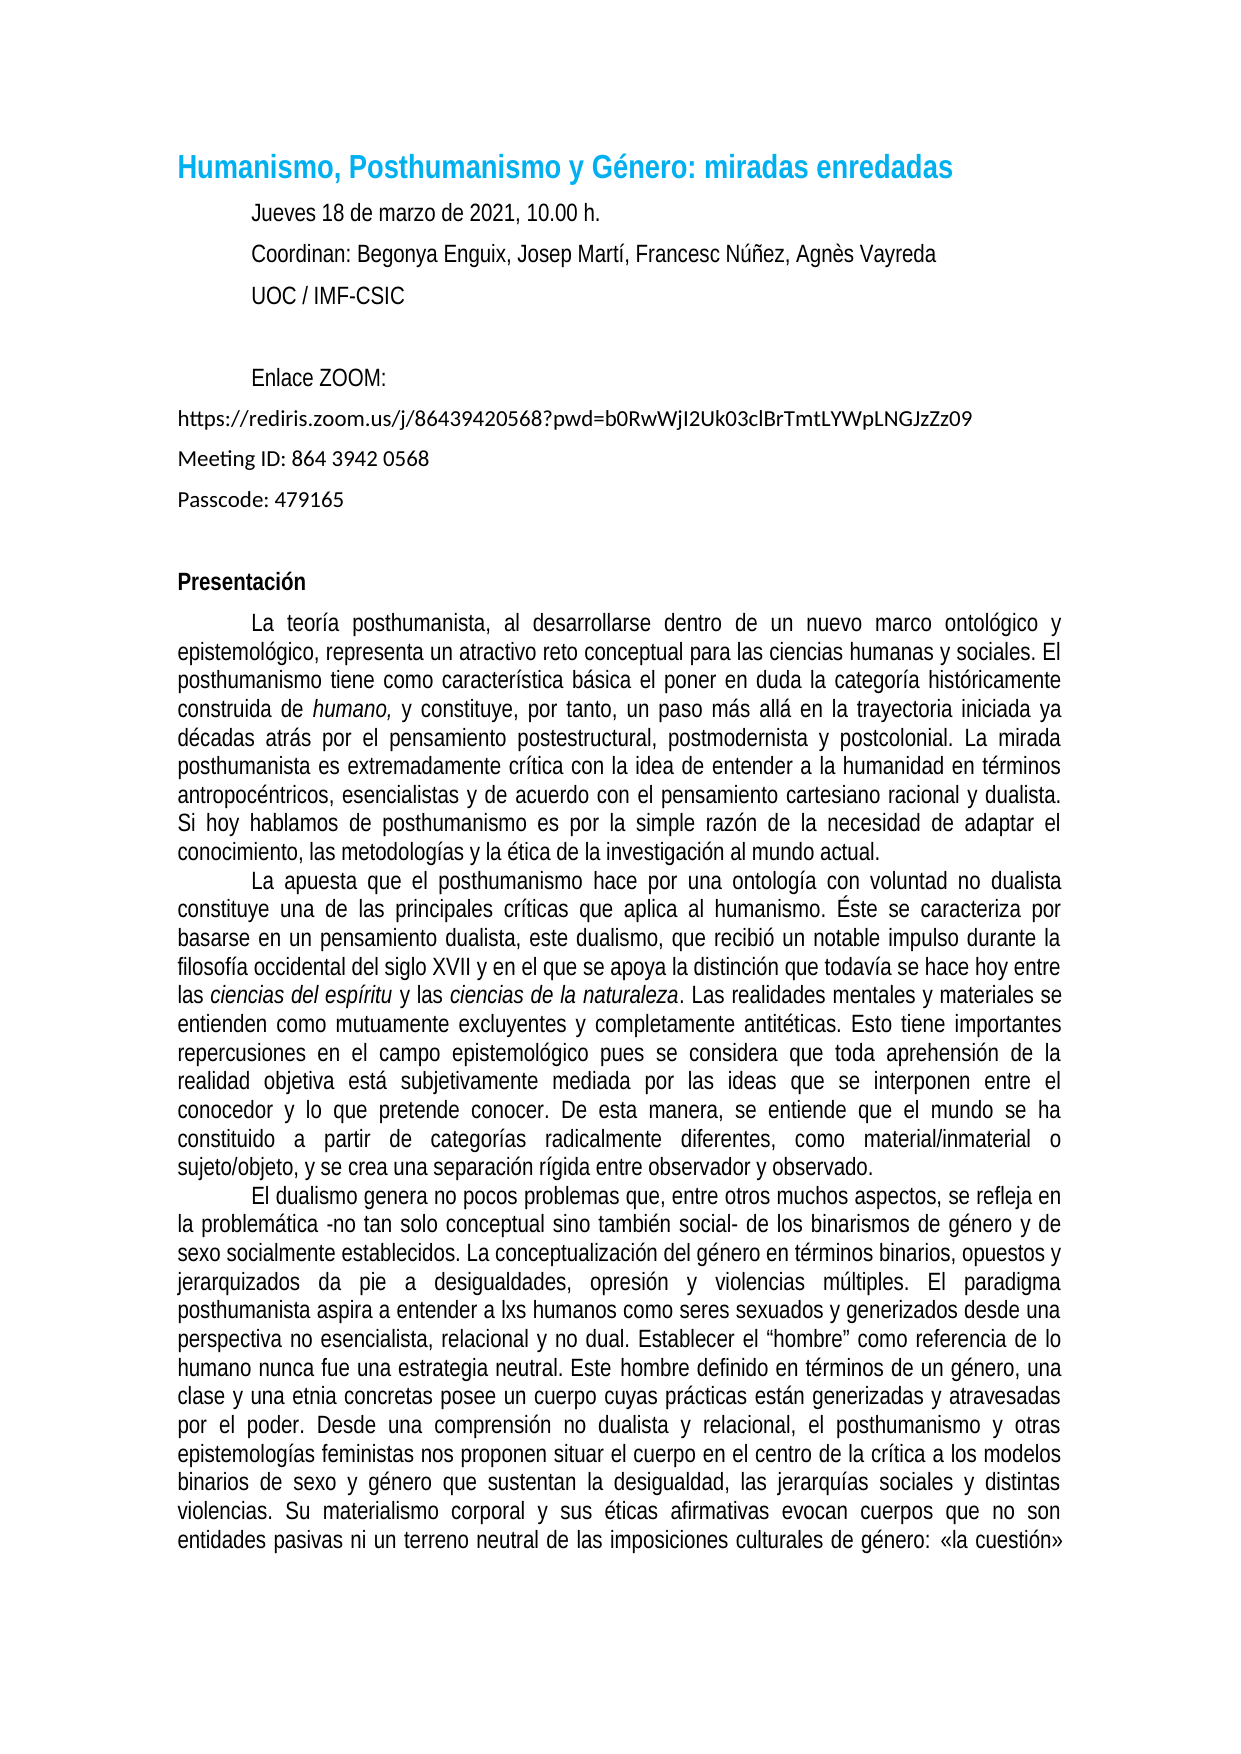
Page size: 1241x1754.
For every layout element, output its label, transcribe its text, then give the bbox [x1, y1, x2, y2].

text Coordinan: Begonya Enguix, Josep Martí, Francesc Núñez, Agnès Vayreda [177, 239, 1063, 268]
text https://rediris.zoom.us/j/86439420568?pwd=b0RwWjI2Uk03clBrTmtLYWpLNGJzZz09 [177, 404, 1063, 432]
text UOC / IMF-CSIC [177, 281, 1063, 309]
text Humanismo, Posthumanismo y Género: miradas enredadas [177, 148, 1063, 186]
text La apuesta que el posthumanismo hace por una ontología con voluntad no dualista constituye una de las principales críticas que aplica al humanismo. Éste se caracteriza por basarse en un pensamiento dualista, este dualismo, que recibió un notable impulso durante la filosofía occidental del siglo XVII y en el que se apoya la distinción que todavía se hace hoy entre las ciencias del espíritu y las ciencias de la naturaleza. Las realidades mentales y materiales se entienden como mutuamente excluyentes y completamente antitéticas. Esto tiene importantes repercusiones en el campo epistemológico pues se considera que toda aprehensión de la realidad objetiva está subjetivamente mediada por las ideas que se interponen entre el conocedor y lo que pretende conocer. De esta manera, se entiende que el mundo se ha constituido a partir de categorías radicalmente diferentes, como material/inmaterial o sujeto/objeto, y se crea una separación rígida entre observador y observado. [177, 866, 1063, 1181]
text La teoría posthumanista, al desarrollarse dentro de un nuevo marco ontológico y epistemológico, representa un atractivo reto conceptual para las ciencias humanas y sociales. El posthumanismo tiene como característica básica el poner en duda la categoría históricamente construida de humano, y constituye, por tanto, un paso más allá en la trayectoria iniciada ya décadas atrás por el pensamiento postestructural, postmodernista y postcolonial. La mirada posthumanista es extremadamente crítica con la idea de entender a la humanidad en términos antropocéntricos, esencialistas y de acuerdo con el pensamiento cartesiano racional y dualista. Si hoy hablamos de posthumanismo es por la simple razón de la necesidad de adaptar el conocimiento, las metodologías y la ética de la investigación al mundo actual. [177, 608, 1063, 866]
text Presentación [177, 567, 1063, 595]
text Passcode: 479165 [177, 485, 1063, 513]
text Meeting ID: 864 3942 0568 [177, 444, 1063, 473]
text Jueves 18 de marzo de 2021, 10.00 h. [177, 198, 1063, 227]
text Enlace ZOOM: [177, 363, 1063, 392]
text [177, 1181, 1063, 1553]
